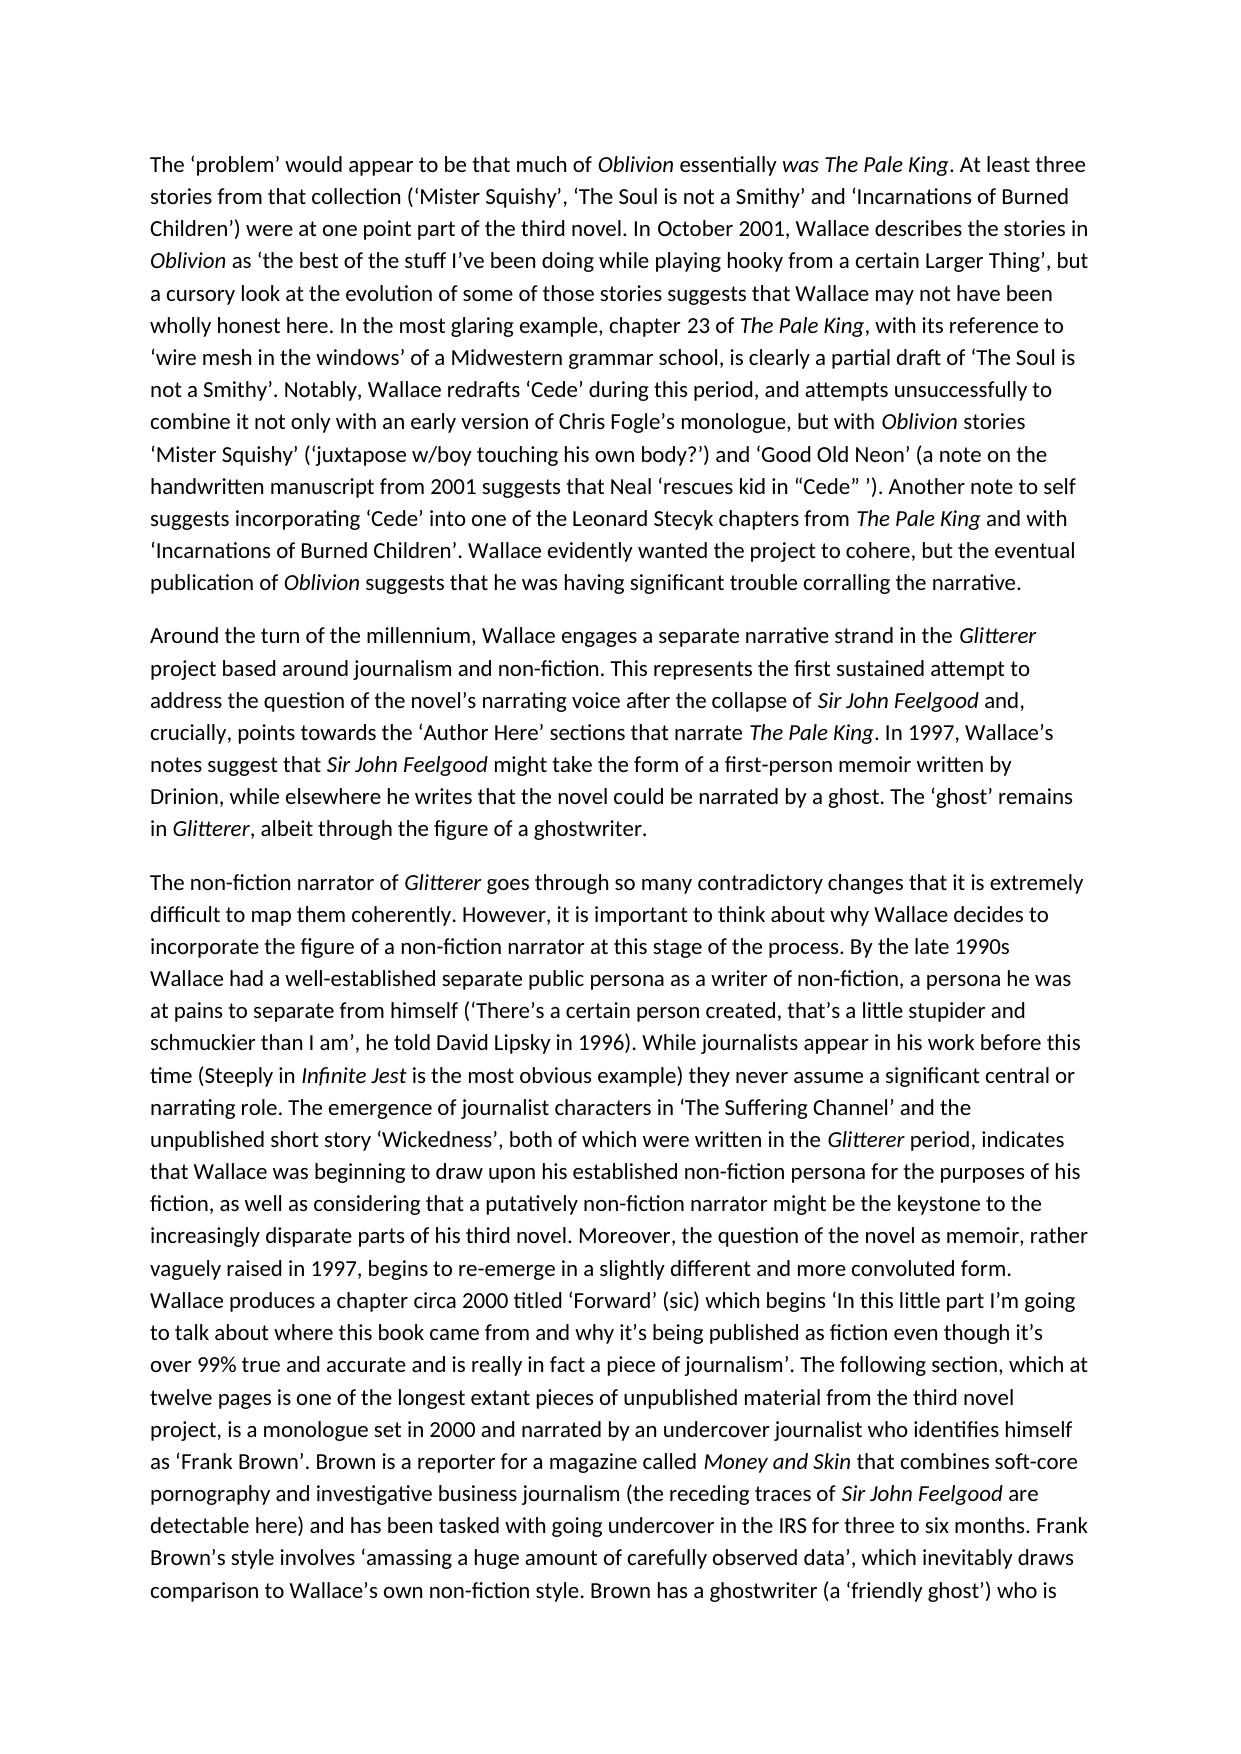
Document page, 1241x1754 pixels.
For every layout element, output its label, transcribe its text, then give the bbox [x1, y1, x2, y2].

text Around the turn of the millennium, Wallace engages a separate narrative strand in the Glitterer project based around journalism and non-fiction. This represents the first sustained attempt to address the question of the novel’s narrating voice after the collapse of Sir John Feelgood and, crucially, points towards the ‘Author Here’ sections that narrate The Pale King. In 1997, Wallace’s notes suggest that Sir John Feelgood might take the form of a first-person memoir written by Drinion, while elsewhere he writes that the novel could be narrated by a ghost. The ‘ghost’ remains in Glitterer, albeit through the figure of a ghostwriter. [150, 621, 1090, 843]
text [150, 868, 1090, 1604]
text The ‘problem’ would appear to be that much of Oblivion essentially was The Pale King. At least three stories from that collection (‘Mister Squishy’, ‘The Soul is not a Smithy’ and ‘Incarnations of Burned Children’) were at one point part of the third novel. In October 2001, Wallace describes the stories in Oblivion as ‘the best of the stuff I’ve been doing while playing hooky from a certain Larger Thing’, but a cursory look at the evolution of some of those stories suggests that Wallace may not have been wholly honest here. In the most glaring example, chapter 23 of The Pale King, with its reference to ‘wire mesh in the windows’ of a Midwestern grammar school, is clearly a partial draft of ‘The Soul is not a Smithy’. Notably, Wallace redrafts ‘Cede’ during this period, and attempts unsuccessfully to combine it not only with an early version of Chris Fogle’s monologue, but with Oblivion stories ‘Mister Squishy’ (‘juxtapose w/boy touching his own body?’) and ‘Good Old Neon’ (a note on the handwritten manuscript from 2001 suggests that Neal ‘rescues kid in “Cede” ’). Another note to self suggests incorporating ‘Cede’ into one of the Leonard Stecyk chapters from The Pale King and with ‘Incarnations of Burned Children’. Wallace evidently wanted the project to cohere, but the eventual publication of Oblivion suggests that he was having significant trouble corralling the narrative. [150, 150, 1090, 596]
